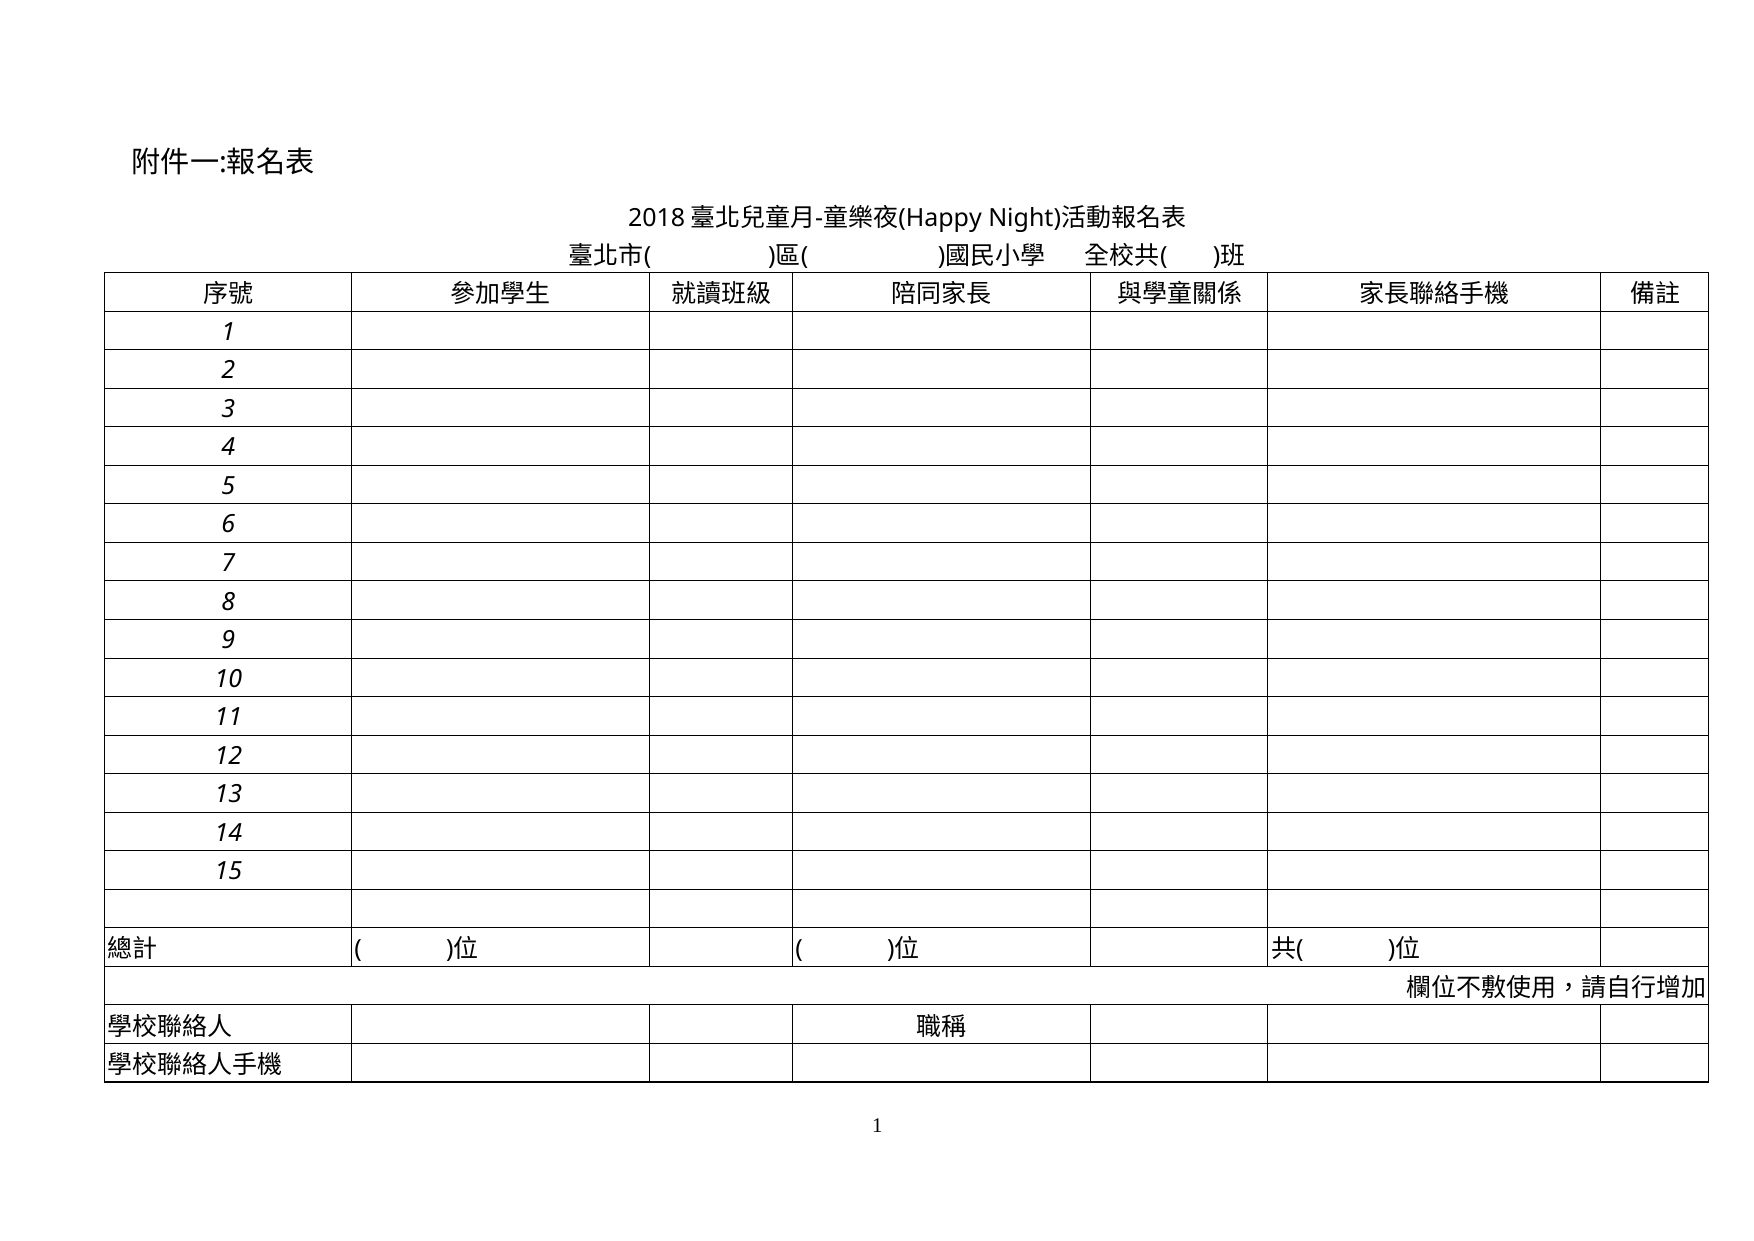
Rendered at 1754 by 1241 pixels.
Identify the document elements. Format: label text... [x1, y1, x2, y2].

table_cell [352, 736, 649, 773]
table_cell [352, 774, 649, 812]
table_header 2018臺北兒童月-童樂夜(Happy Night)活動報名表 [105, 197, 1709, 234]
table_cell [1601, 851, 1708, 889]
table_cell [352, 350, 649, 388]
table_cell [1601, 466, 1708, 503]
table_cell [793, 1044, 1090, 1081]
table_cell [1601, 389, 1708, 426]
table_cell [1268, 890, 1600, 927]
table_cell [1601, 774, 1708, 812]
table_cell [793, 890, 1090, 927]
table_cell 12 [105, 736, 351, 773]
table_cell [650, 890, 792, 927]
table_cell [352, 1044, 649, 1081]
table_cell 6 [105, 504, 351, 542]
table_cell [1091, 389, 1267, 426]
table_cell [793, 466, 1090, 503]
table_cell [352, 813, 649, 850]
table_cell [1268, 543, 1600, 580]
table_cell 11 [105, 697, 351, 734]
table_cell [1268, 350, 1600, 388]
table_cell ( )位 [793, 928, 1090, 966]
table_cell [352, 427, 649, 465]
table_cell [1601, 1005, 1708, 1043]
table_cell [793, 581, 1090, 619]
table_cell 家長聯絡手機 [1268, 273, 1600, 311]
table_cell [1601, 504, 1708, 542]
table_cell [1268, 813, 1600, 850]
table_cell [352, 389, 649, 426]
table_cell [1091, 427, 1267, 465]
table_cell [1091, 697, 1267, 734]
table_cell 2 [105, 350, 351, 388]
table_cell [1601, 1044, 1708, 1081]
table_cell [1601, 620, 1708, 657]
table_cell 與學童關係 [1091, 273, 1267, 311]
table_cell [1091, 928, 1267, 966]
table_cell [352, 581, 649, 619]
table_cell [650, 851, 792, 889]
table_cell [650, 427, 792, 465]
table_cell [352, 543, 649, 580]
table_cell [650, 736, 792, 773]
table_cell [1091, 1044, 1267, 1081]
table_cell 7 [105, 543, 351, 580]
table_cell [1268, 389, 1600, 426]
table_cell [793, 350, 1090, 388]
table_cell 職稱 [793, 1005, 1090, 1043]
table_cell [1601, 890, 1708, 927]
table_cell [1268, 659, 1600, 696]
table_cell 臺北市( )區( )國民小學 全校共( )班 [105, 235, 1709, 272]
table_cell [650, 659, 792, 696]
table_cell 8 [105, 581, 351, 619]
table_cell 備註 [1601, 273, 1708, 311]
table_cell [1091, 736, 1267, 773]
table_cell [1601, 350, 1708, 388]
table_cell 1 [105, 312, 351, 349]
table_cell [1091, 774, 1267, 812]
table_cell [793, 697, 1090, 734]
table_cell [352, 504, 649, 542]
table_cell [793, 427, 1090, 465]
table_cell [650, 312, 792, 349]
table_cell [1268, 1044, 1600, 1081]
table_cell [1091, 813, 1267, 850]
table_cell [650, 697, 792, 734]
table_cell [352, 890, 649, 927]
table_cell 15 [105, 851, 351, 889]
table_cell [1091, 466, 1267, 503]
table_cell [1091, 350, 1267, 388]
table_cell [650, 350, 792, 388]
table_cell [352, 851, 649, 889]
table_cell [793, 312, 1090, 349]
table_cell [793, 774, 1090, 812]
table_cell [352, 659, 649, 696]
table_cell 4 [105, 427, 351, 465]
table_cell [352, 466, 649, 503]
table_cell [1268, 427, 1600, 465]
table_cell [650, 543, 792, 580]
table_cell [1268, 312, 1600, 349]
table_cell [1268, 466, 1600, 503]
table_cell [1268, 697, 1600, 734]
table_cell [1268, 504, 1600, 542]
table_cell [793, 659, 1090, 696]
table_cell 欄位不敷使用，請自行增加 [105, 967, 1708, 1004]
table_cell [352, 620, 649, 657]
table_cell [1601, 736, 1708, 773]
table_cell [1091, 581, 1267, 619]
table_cell [650, 1005, 792, 1043]
table_cell [1601, 312, 1708, 349]
table_cell [1601, 581, 1708, 619]
text 附件一:報名表 [131, 122, 1648, 197]
table_cell [793, 851, 1090, 889]
table_cell 總計 [105, 928, 351, 966]
table_cell [1601, 697, 1708, 734]
table_cell ( )位 [352, 928, 649, 966]
table_cell 共( )位 [1268, 928, 1600, 966]
table_cell [650, 928, 792, 966]
table_cell 14 [105, 813, 351, 850]
table_cell [1091, 1005, 1267, 1043]
table_cell [650, 466, 792, 503]
table_cell [1268, 1005, 1600, 1043]
table_cell [650, 1044, 792, 1081]
table_cell 序號 [105, 273, 351, 311]
table_cell [352, 697, 649, 734]
table_cell [1601, 543, 1708, 580]
table_cell [1268, 774, 1600, 812]
table_cell [105, 890, 351, 927]
table_cell [1091, 312, 1267, 349]
table_cell 學校聯絡人手機 [105, 1044, 351, 1081]
table_cell 陪同家長 [793, 273, 1090, 311]
table_cell [1091, 504, 1267, 542]
table_cell 3 [105, 389, 351, 426]
table_cell [793, 504, 1090, 542]
table_cell 13 [105, 774, 351, 812]
table_cell [650, 389, 792, 426]
table_cell [793, 543, 1090, 580]
table_cell [1091, 659, 1267, 696]
table_cell [793, 620, 1090, 657]
table_cell 就讀班級 [650, 273, 792, 311]
table_cell [650, 581, 792, 619]
table_cell [1268, 581, 1600, 619]
table_cell [1091, 620, 1267, 657]
table_cell [1091, 851, 1267, 889]
table_cell [793, 813, 1090, 850]
table_cell [1268, 736, 1600, 773]
table_cell [352, 1005, 649, 1043]
table_cell [650, 813, 792, 850]
table_cell [1268, 620, 1600, 657]
table_cell [1268, 851, 1600, 889]
table_cell [1091, 890, 1267, 927]
table_cell 5 [105, 466, 351, 503]
table_cell [1601, 813, 1708, 850]
table_cell [650, 504, 792, 542]
table_cell [793, 736, 1090, 773]
table_cell [1091, 543, 1267, 580]
table_cell 9 [105, 620, 351, 657]
table_cell [352, 312, 649, 349]
table_cell [1601, 928, 1708, 966]
table_cell [1601, 659, 1708, 696]
table_cell [650, 620, 792, 657]
table_cell [793, 389, 1090, 426]
table_cell 10 [105, 659, 351, 696]
table_cell 參加學生 [352, 273, 649, 311]
table_cell 學校聯絡人 [105, 1005, 351, 1043]
table_cell [650, 774, 792, 812]
table_cell [1601, 427, 1708, 465]
